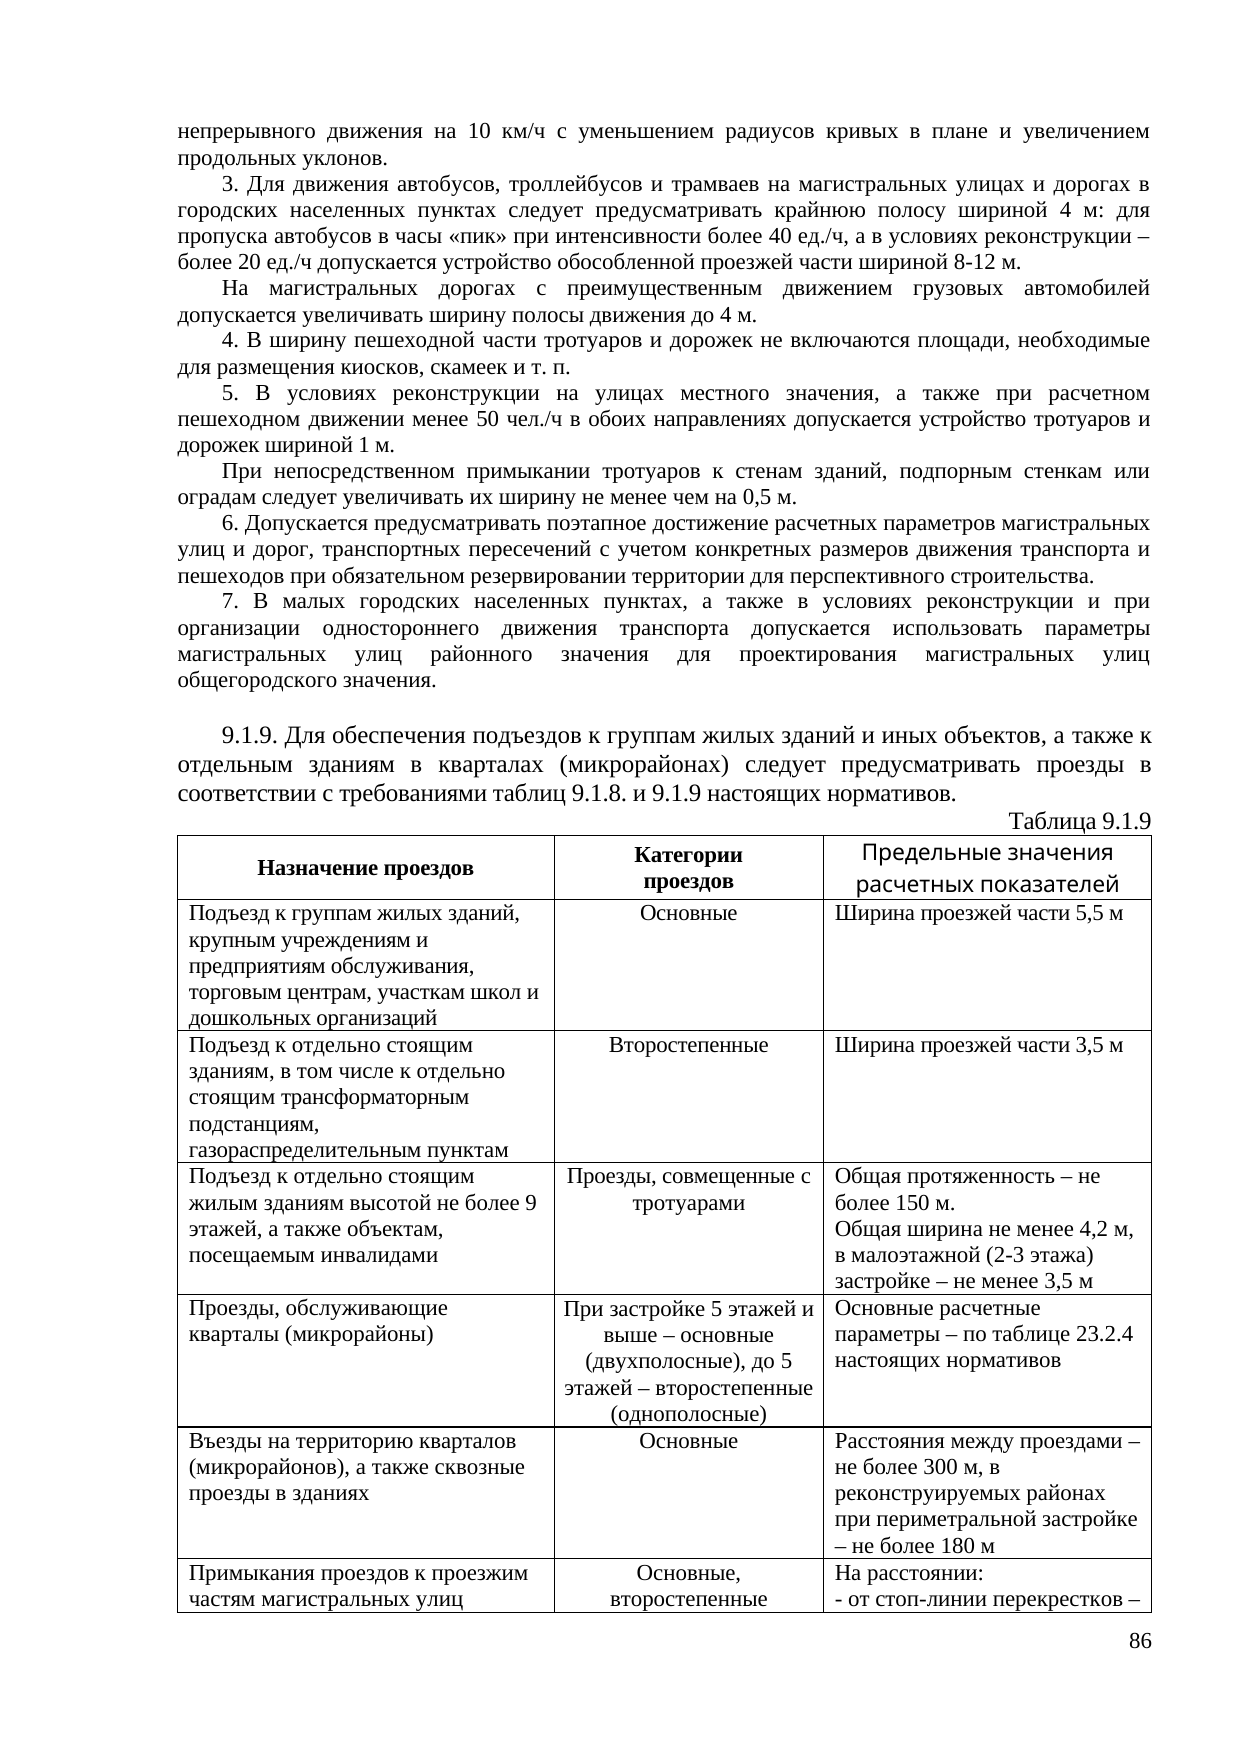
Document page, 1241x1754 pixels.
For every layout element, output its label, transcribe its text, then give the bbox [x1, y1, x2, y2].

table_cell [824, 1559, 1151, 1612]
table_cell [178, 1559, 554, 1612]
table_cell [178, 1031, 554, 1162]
text 7. В малых городских населенных пунктах, а также в условиях реконструкции и при организации одностороннего движения транспорта допускается использовать параметры магистральных улиц районного значения для проектирования магистральных улиц общегородского значения. [177, 588, 1152, 692]
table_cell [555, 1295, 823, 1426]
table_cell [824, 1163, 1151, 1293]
text 3. Для движения автобусов, троллейбусов и трамваев на магистральных улицах и дорогах в городских населенных пунктах следует предусматривать крайнюю полосу шириной 4 м: для пропуска автобусов в часы «пик» при интенсивности более 40 ед./ч, а в условиях реконструкции – более 20 ед./ч допускается устройство обособленной проезжей части шириной 8-. [177, 170, 1152, 275]
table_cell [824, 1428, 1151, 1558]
text На магистральных дорогах с преимущественным движением грузовых автомобилей допускается увеличивать ширину полосы движения до . [177, 275, 1152, 327]
text Таблица 9.1.9 [177, 807, 1152, 835]
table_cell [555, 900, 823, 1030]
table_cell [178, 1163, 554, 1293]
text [177, 118, 1152, 170]
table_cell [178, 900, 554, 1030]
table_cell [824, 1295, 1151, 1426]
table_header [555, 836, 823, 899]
text 4. В ширину пешеходной части тротуаров и дорожек не включаются площади, необходимые для размещения киосков, скамеек и т. п. [177, 327, 1152, 379]
text 6. Допускается предусматривать поэтапное достижение расчетных параметров магистральных улиц и дорог, транспортных пересечений с учетом конкретных размеров движения транспорта и пешеходов при обязательном резервировании территории для перспективного строительства. [177, 510, 1152, 588]
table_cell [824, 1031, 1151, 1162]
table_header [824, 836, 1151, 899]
text 9.1.9. Для обеспечения подъездов к группам жилых зданий и иных объектов, а также к отдельным зданиям в кварталах (микрорайонах) следует предусматривать проезды в соответствии с требованиями таблиц 9.1.8. и 9.1.9 настоящих нормативов. [177, 721, 1152, 807]
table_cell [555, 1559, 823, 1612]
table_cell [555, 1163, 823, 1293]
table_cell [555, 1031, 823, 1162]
text 5. В условиях реконструкции на улицах местного значения, а также при расчетном пешеходном движении менее 50 чел./ч в обоих направлениях допускается устройство тротуаров и дорожек шириной . [177, 379, 1152, 457]
text При непосредственном примыкании тротуаров к стенам зданий, подпорным стенкам или оградам следует увеличивать их ширину не менее чем на . [177, 457, 1152, 510]
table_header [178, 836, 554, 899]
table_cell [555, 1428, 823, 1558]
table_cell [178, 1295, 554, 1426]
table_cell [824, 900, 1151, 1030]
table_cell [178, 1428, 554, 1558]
